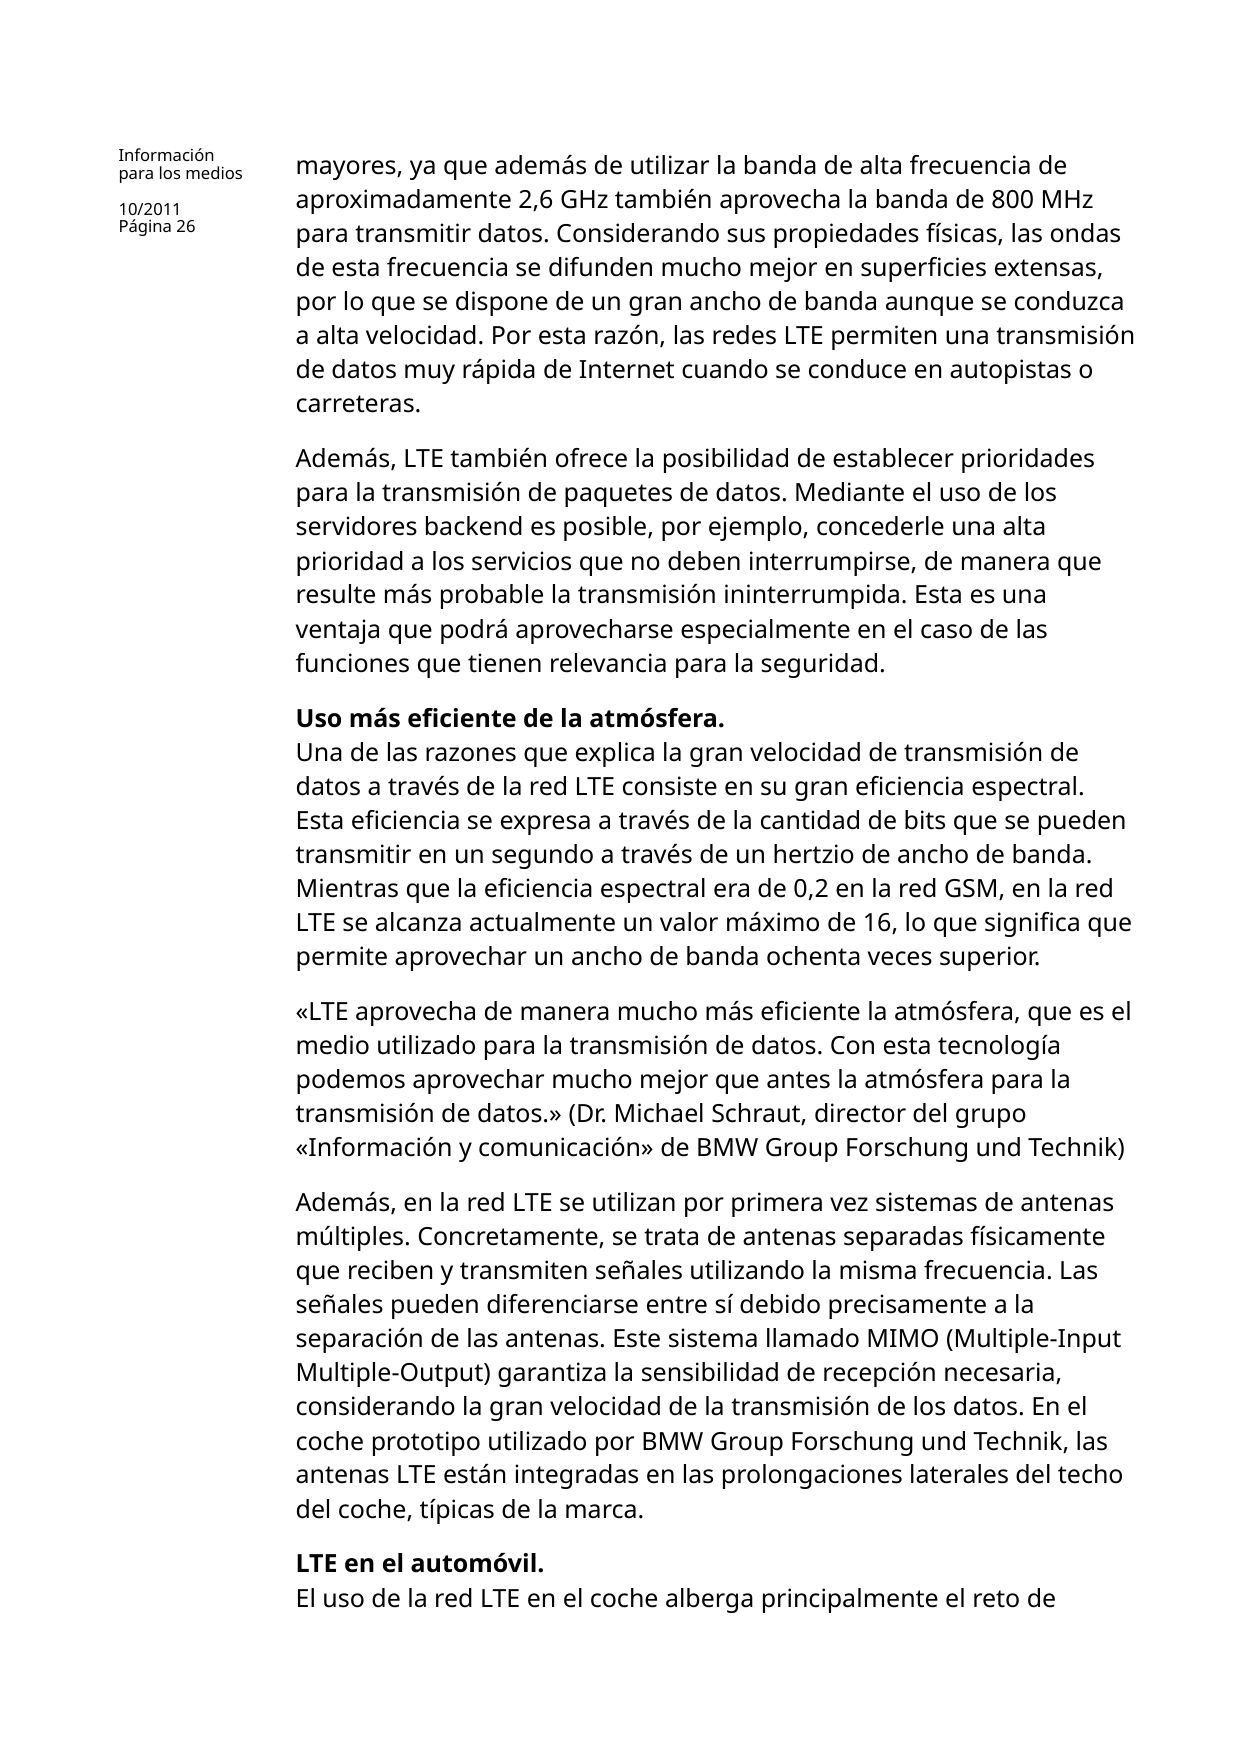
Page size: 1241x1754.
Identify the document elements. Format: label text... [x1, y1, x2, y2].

text Además, LTE también ofrece la posibilidad de establecer prioridades para la transmisión de paquetes de datos. Mediante el uso de los servidores backend es posible, por ejemplo, concederle una alta prioridad a los servicios que no deben interrumpirse, de manera que resulte más probable la transmisión ininterrumpida. Esta es una ventaja que podrá aprovecharse especialmente en el caso de las funciones que tienen relevancia para la seguridad. [295, 441, 1137, 679]
text Uso más eficiente de la atmósfera. Una de las razones que explica la gran velocidad de transmisión de datos a través de la red LTE consiste en su gran eficiencia espectral. Esta eficiencia se expresa a través de la cantidad de bits que se pueden transmitir en un segundo a través de un hertzio de ancho de banda. Mientras que la eficiencia espectral era de 0,2 en la red GSM, en la red LTE se alcanza actualmente un valor máximo de 16, lo que significa que permite aprovechar un ancho de banda ochenta veces superior. [295, 700, 1137, 973]
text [295, 148, 1137, 420]
text Además, en la red LTE se utilizan por primera vez sistemas de antenas múltiples. Concretamente, se trata de antenas separadas físicamente que reciben y transmiten señales utilizando la misma frecuencia. Las señales pueden diferenciarse entre sí debido precisamente a la separación de las antenas. Este sistema llamado MIMO (Multiple-Input Multiple-Output) garantiza la sensibilidad de recepción necesaria, considerando la gran velocidad de la transmisión de los datos. En el coche prototipo utilizado por BMW Group Forschung und Technik, las antenas LTE están integradas en las prolongaciones laterales del techo del coche, típicas de la marca. [295, 1185, 1137, 1525]
text «LTE aprovecha de manera mucho más eficiente la atmósfera, que es el medio utilizado para la transmisión de datos. Con esta tecnología podemos aprovechar mucho mejor que antes la atmósfera para la transmisión de datos.» (Dr. Michael Schraut, director del grupo «Información y comunicación» de BMW Group Forschung und Technik) [295, 993, 1137, 1164]
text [295, 1546, 1137, 1614]
